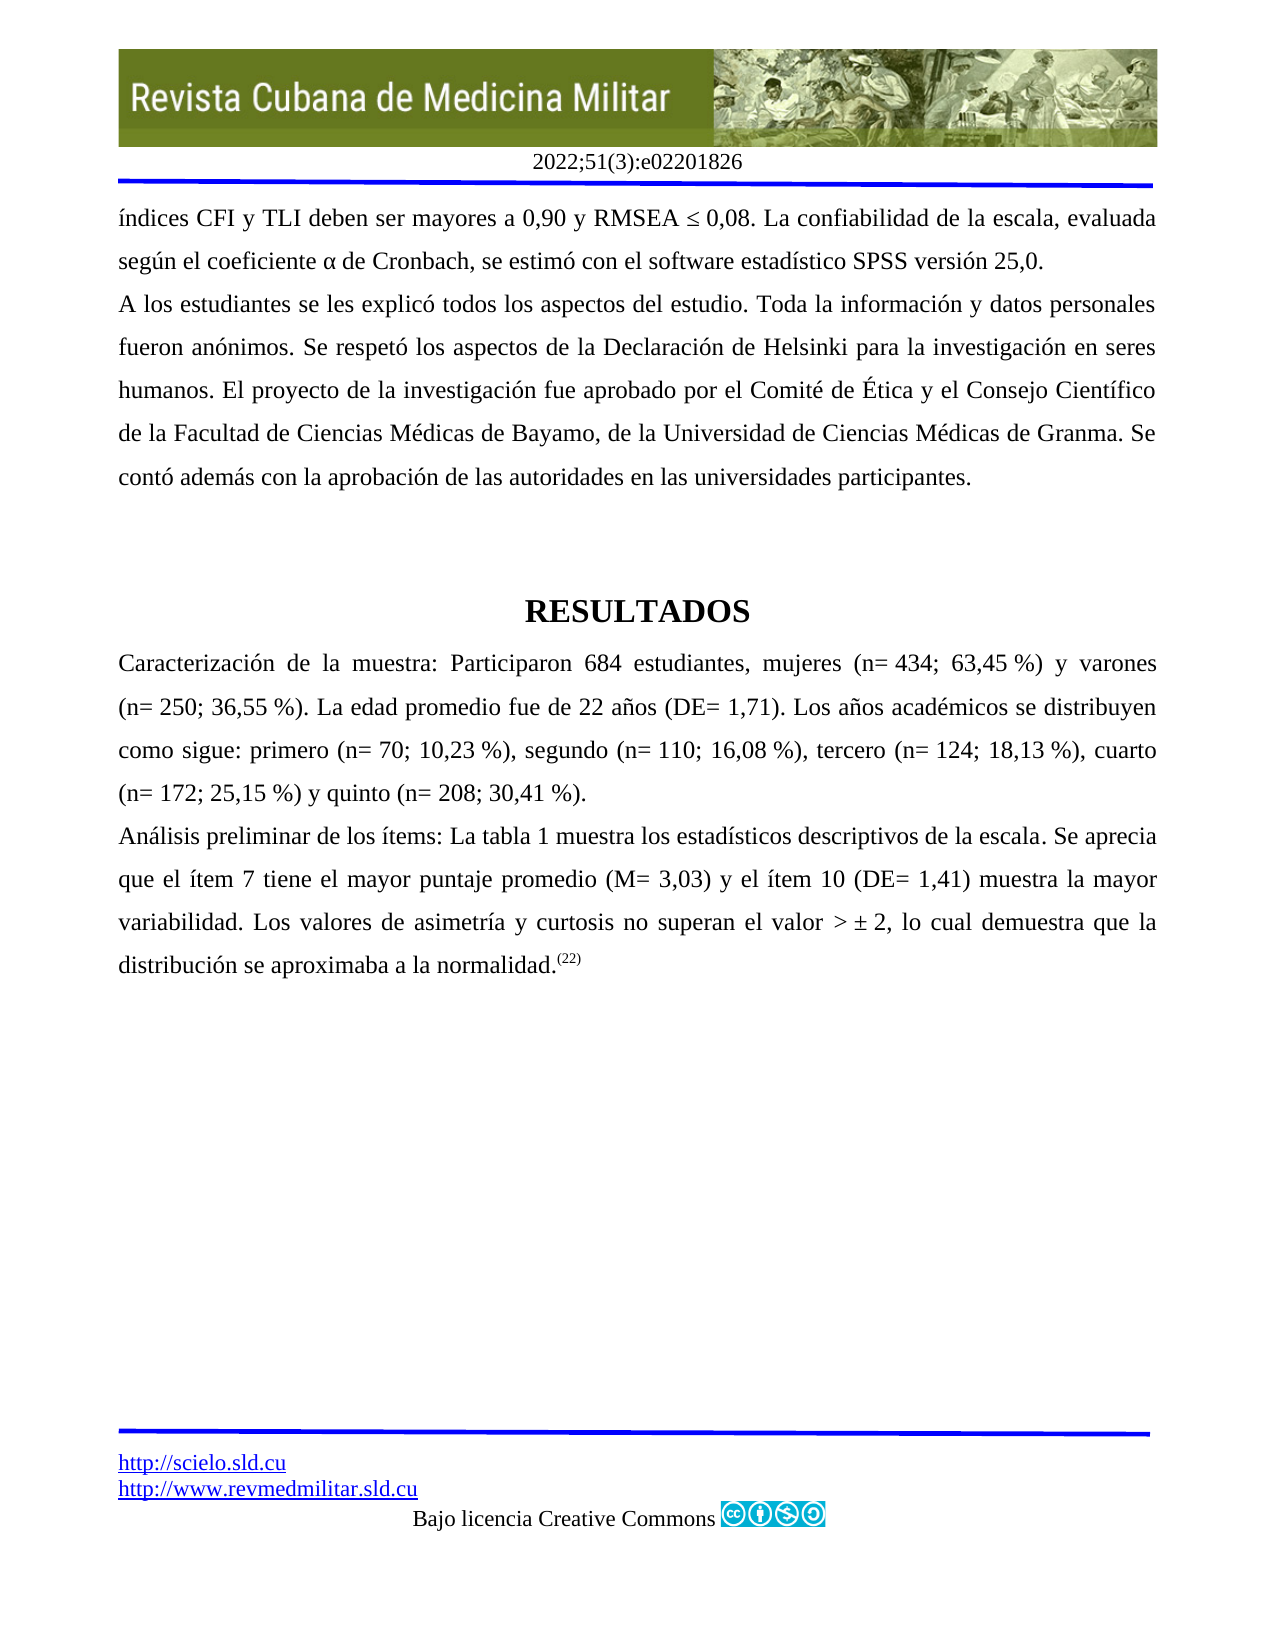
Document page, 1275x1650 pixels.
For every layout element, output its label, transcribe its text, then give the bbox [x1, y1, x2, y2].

text Análisis preliminar de los ítems: La tabla 1 muestra los estadísticos descriptivos de la escala. Se aprecia que el ítem 7 tiene el mayor puntaje promedio (M= 3,03) y el ítem 10 (DE= 1,41) muestra la mayor variabilidad. Los valores de asimetría y curtosis no superan el valor > ± 2, lo cual demuestra que la distribución se aproximaba a la normalidad.(22) [118, 821, 1157, 979]
text RESULTADOS [118, 591, 1157, 629]
text Caracterización de la muestra: Participaron 684 estudiantes, mujeres (n= 434; 63,45 %) y varones (n= 250; 36,55 %). La edad promedio fue de 22 años (DE= 1,71). Los años académicos se distribuyen como sigue: primero (n= 70; 10,23 %), segundo (n= 110; 16,08 %), tercero (n= 124; 18,13 %), cuarto (n= 172; 25,15 %) y quinto (n= 208; 30,41 %). [118, 648, 1157, 807]
text A los estudiantes se les explicó todos los aspectos del estudio. Toda la información y datos personales fueron anónimos. Se respetó los aspectos de la Declaración de Helsinki para la investigación en seres humanos. El proyecto de la investigación fue aprobado por el Comité de Ética y el Consejo Científico de la Facultad de Ciencias Médicas de Bayamo, de la Universidad de Ciencias Médicas de Granma. Se contó además con la aprobación de las autoridades en las universidades participantes. [118, 289, 1157, 490]
picture [118, 49, 1158, 147]
picture [720, 1501, 826, 1527]
